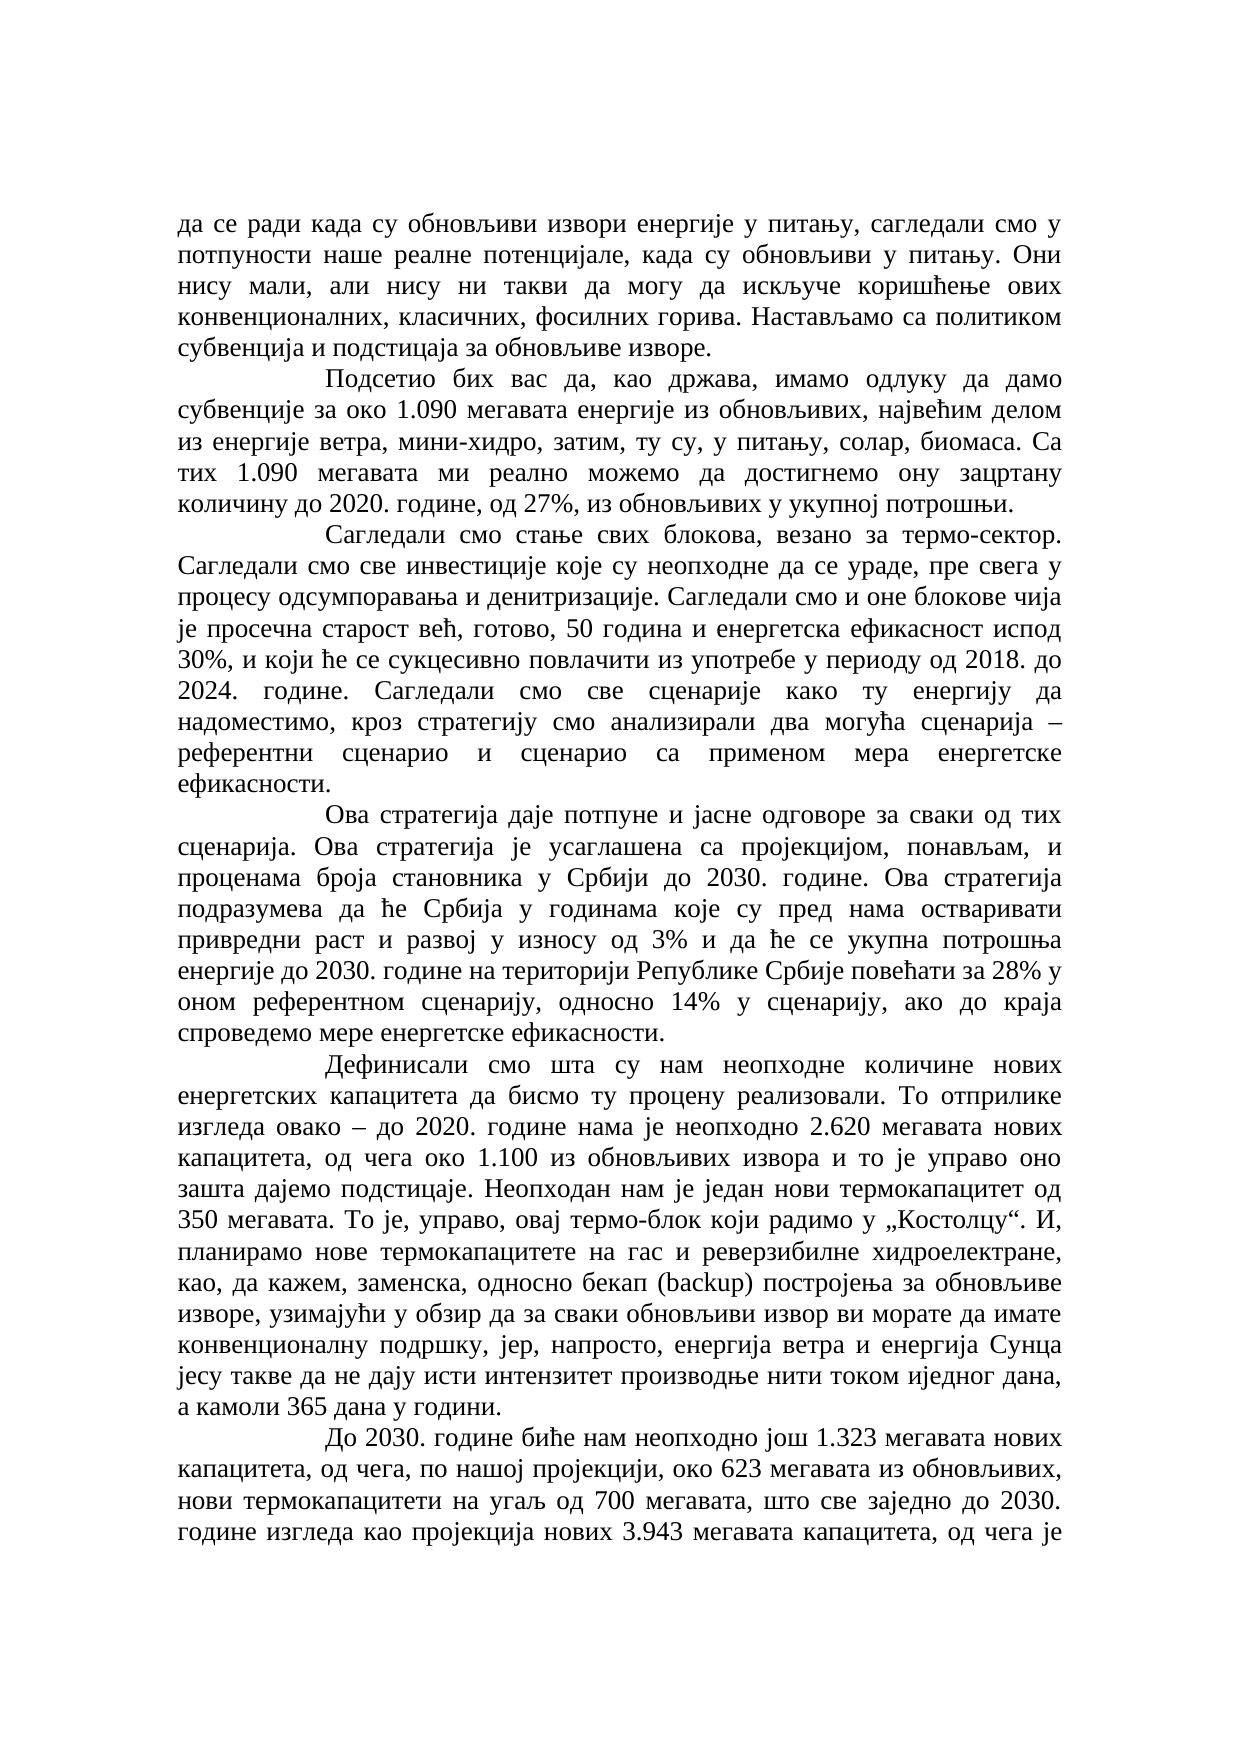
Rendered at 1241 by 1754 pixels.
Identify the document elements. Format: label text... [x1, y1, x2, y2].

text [177, 1421, 1063, 1546]
text Подсетио бих вас да, као држава, имамо одлуку да дамо субвенције за око 1.090 мегавата енергије из обновљивих, највећим делом из енергије ветра, мини-хидро, затим, ту су, у питању, солар, биомаса. Са тих 1.090 мегавата ми реално можемо да достигнемо ону зацртану количину до 2020. године, од 27%, из обновљивих у укупној потрошњи. [177, 362, 1063, 518]
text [177, 207, 1063, 362]
text Сагледали смо стање свих блокова, везано за термо-сектор. Сагледали смо све инвестиције које су неопходне да се ураде, пре свега у процесу одсумпоравања и денитризације. Сагледали смо и оне блокове чија је просечна старост већ, готово, 50 година и енергетска ефикасност испод 30%, и који ће се сукцесивно повлачити из употребе у периоду од 2018. до 2024. године. Сагледали смо све сценарије како ту енергију да надоместимо, кроз стратегију смо анализирали два могућа сценарија – референтни сценарио и сценарио са применом мера енергетске ефикасности. [177, 518, 1063, 798]
text Дефинисали смо шта су нам неопходне количине нових енергетских капацитета да бисмо ту процену реализовали. То отприлике изгледа овако – до 2020. године нама је неопходно 2.620 мегавата нових капацитета, од чега око 1.100 из обновљивих извора и то је управо оно зашта дајемо подстицаје. Неопходан нам је један нови термокапацитет од 350 мегавата. То је, управо, овај термо-блок који радимо у „Костолцу“. И, планирамо нове термокапацитете на гас и реверзибилне хидроелектране, као, да кажем, заменска, односно бекап (backup) постројења за обновљиве изворе, узимајући у обзир да за сваки обновљиви извор ви морате да имате конвенционалну подршку, јер, напросто, енергија ветра и енергија Сунца јесу такве да не дају исти интензитет производње нити током иједног дана, а камоли 365 дана у години. [177, 1048, 1063, 1421]
text Ова стратегија даје потпуне и јасне одговоре за сваки од тих сценарија. Ова стратегија је усаглашена са пројекцијом, понављам, и проценама броја становника у Србији до 2030. године. Ова стратегија подразумева да ће Србија у годинама које су пред нама остваривати привредни раст и развој у износу од 3% и да ће се укупна потрошња енергије до 2030. године на територији Републике Србије повећати за 28% у оном референтном сценарију, односно 14% у сценарију, ако до краја спроведемо мере енергетске ефикасности. [177, 798, 1063, 1048]
